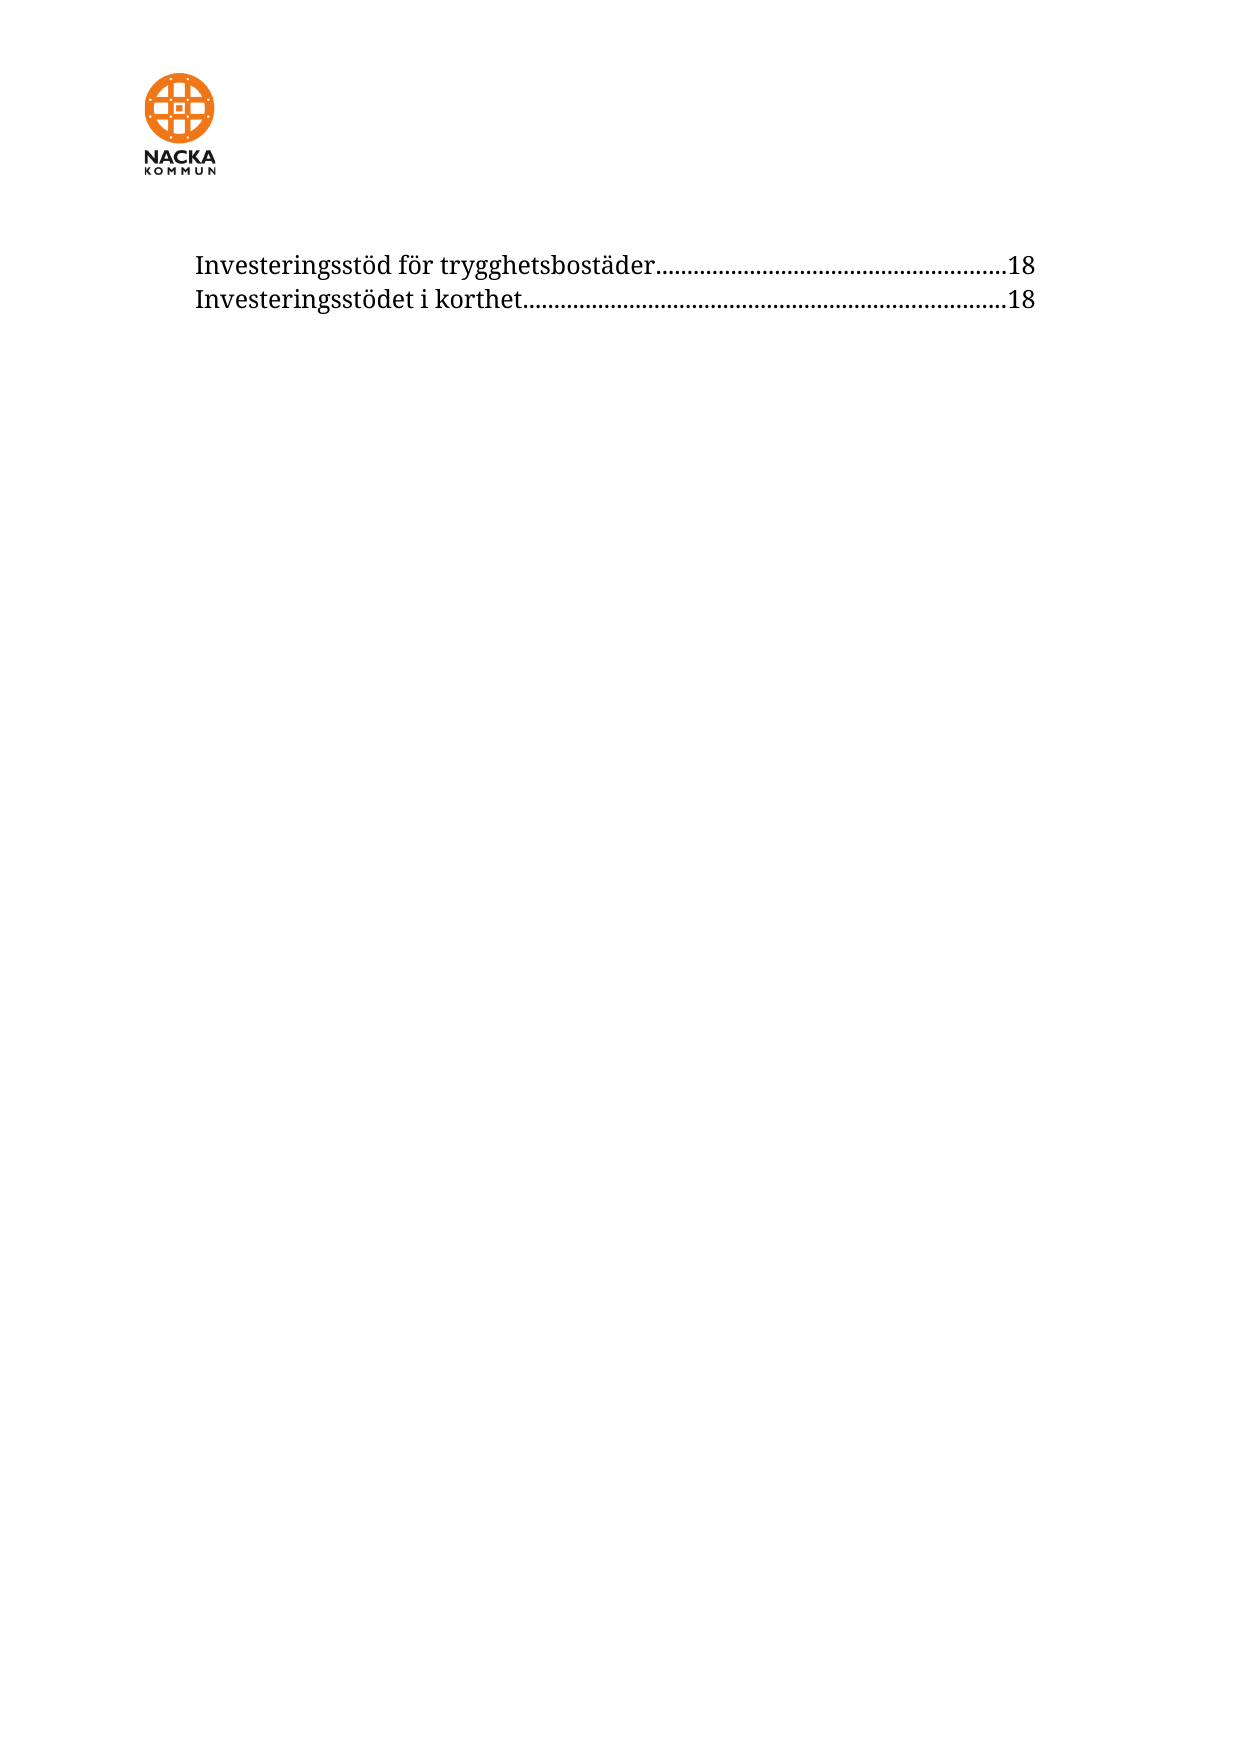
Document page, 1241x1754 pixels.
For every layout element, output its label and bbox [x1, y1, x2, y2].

picture [144, 73, 216, 175]
